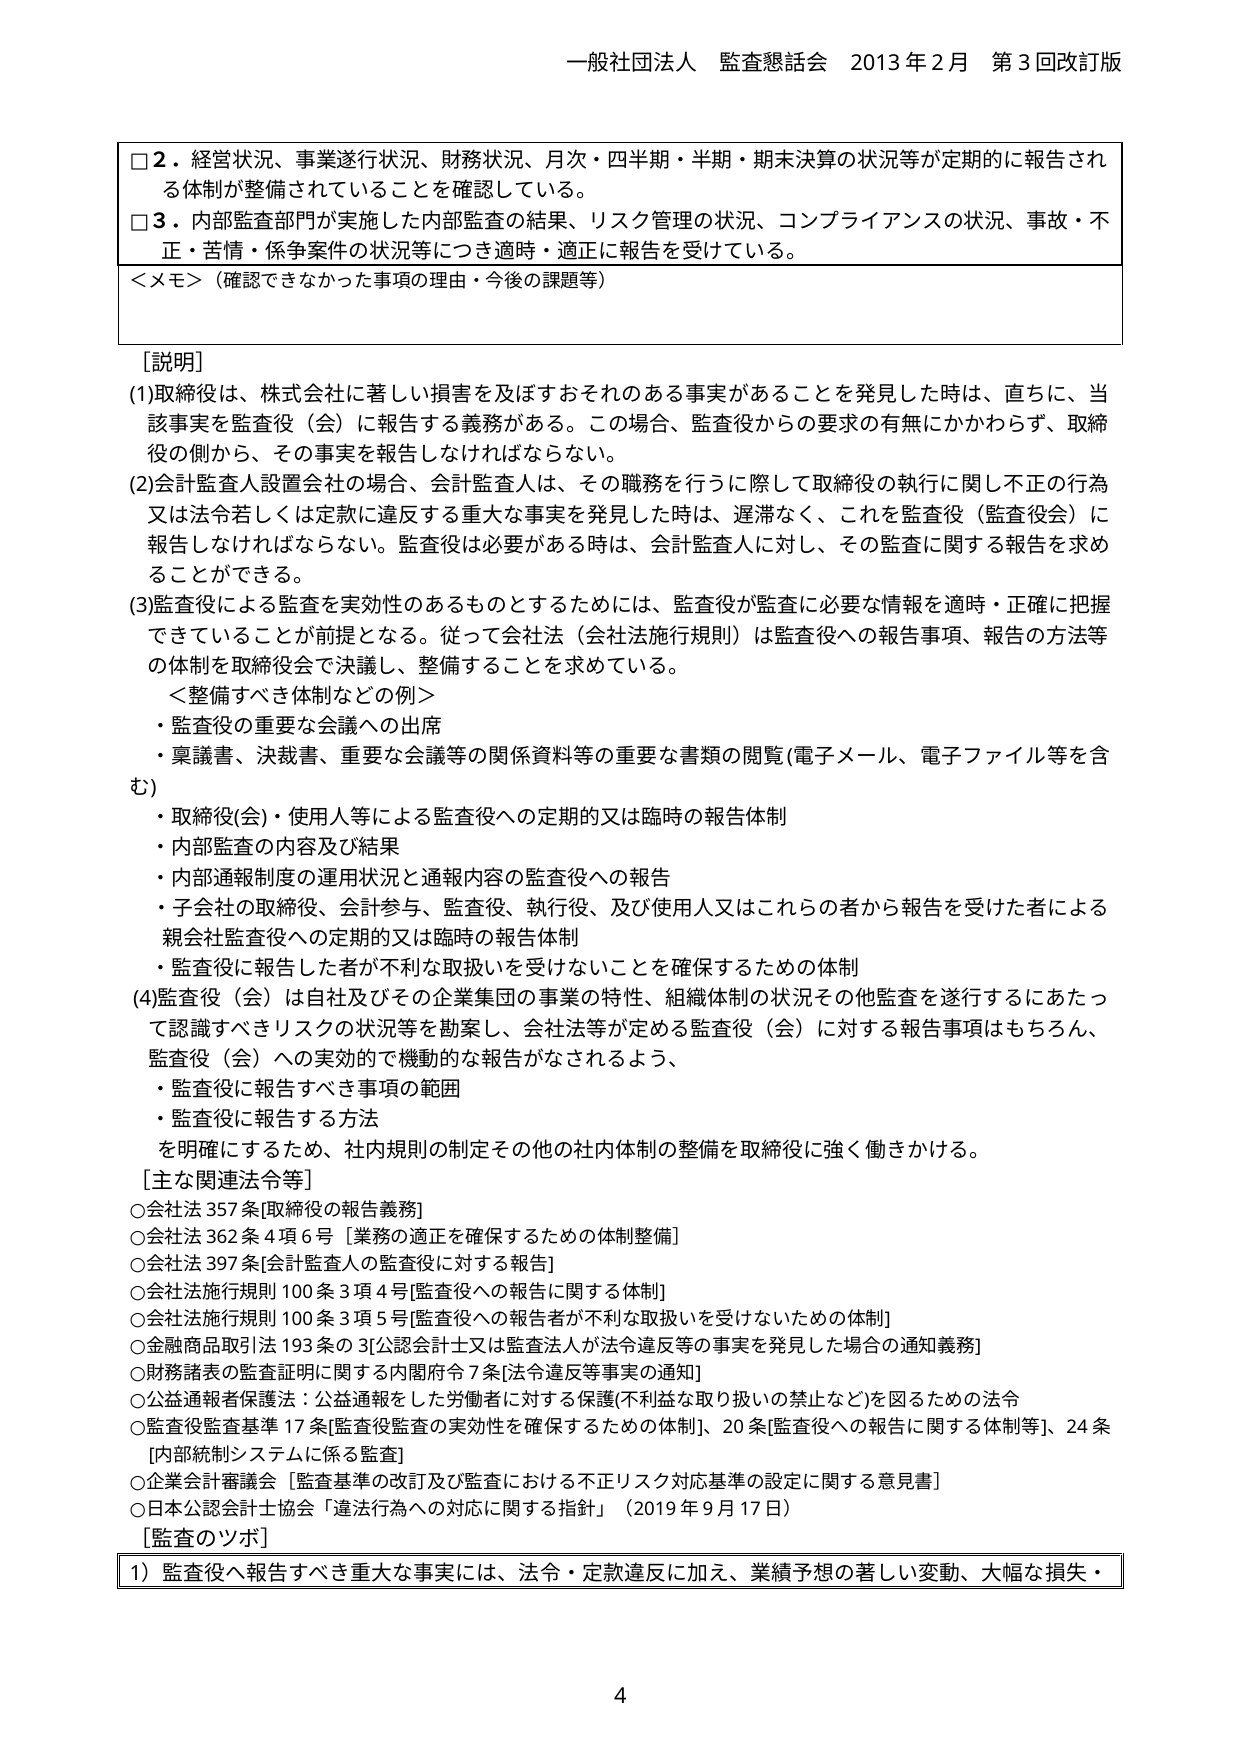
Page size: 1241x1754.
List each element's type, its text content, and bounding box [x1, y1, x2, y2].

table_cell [119, 143, 1121, 264]
table_cell ○会社法357条[取締役の報告義務] ○会社法362条4項6号［業務の適正を確保するための体制整備］ ○会社法397条[会計監査人の監査役に対する報告] ○会社法施行規則100条3項4号[監査役への報告に関する体制] ○会社法施行規則100条3項5号[監査役への報告者が不利な取扱いを受けないための体制] ○金融商品取引法193条の3[公認会計士又は監査法人が法令違反等の事実を発見した場合の通知義務] ○財務諸表の監査証明に関する内閣府令7条[法令違反等事実の通知] ○公益通報者保護法：公益通報をした労働者に対する保護(不利益な取り扱いの禁止など)を図るための法令 ○監査役監査基準17条[監査役監査の実効性を確保するための体制]、20条[監査役への報告に関する体制等]、24条[内部統制システムに係る監査] ○企業会計審議会［監査基準の改訂及び監査における不正リスク対応基準の設定に関する意見書］ ○日本公認会計士協会「違法行為への対応に関する指針」（2019年9月17日） [118, 1195, 1122, 1521]
table_cell (1)取締役は、株式会社に著しい損害を及ぼすおそれのある事実があることを発見した時は、直ちに、当該事実を監査役（会）に報告する義務がある。この場合、監査役からの要求の有無にかかわらず、取締役の側から、その事実を報告しなければならない。 (2)会計監査人設置会社の場合、会計監査人は、その職務を行うに際して取締役の執行に関し不正の行為又は法令若しくは定款に違反する重大な事実を発見した時は、遅滞なく、これを監査役（監査役会）に報告しなければならない。監査役は必要がある時は、会計監査人に対し、その監査に関する報告を求めることができる。 (3)監査役による監査を実効性のあるものとするためには、監査役が監査に必要な情報を適時・正確に把握できていることが前提となる。従って会社法（会社法施行規則）は監査役への報告事項、報告の方法等の体制を取締役会で決議し、整備することを求めている。 ＜整備すべき体制などの例＞ ・監査役の重要な会議への出席 ・稟議書、決裁書、重要な会議等の関係資料等の重要な書類の閲覧(電子メール、電子ファイル等を含む) ・取締役(会)・使用人等による監査役への定期的又は臨時の報告体制 ・内部監査の内容及び結果 ・内部通報制度の運用状況と通報内容の監査役への報告 ・子会社の取締役、会計参与、監査役、執行役、及び使用人又はこれらの者から報告を受けた者による親会社監査役への定期的又は臨時の報告体制 ・監査役に報告した者が不利な取扱いを受けないことを確保するための体制 (4)監査役（会）は自社及びその企業集団の事業の特性、組織体制の状況その他監査を遂行するにあたって認識すべきリスクの状況等を勘案し、会社法等が定める監査役（会）に対する報告事項はもちろん、監査役（会）への実効的で機動的な報告がなされるよう、 ・監査役に報告すべき事項の範囲 ・監査役に報告する方法 を明確にするため、社内規則の制定その他の社内体制の整備を取締役に強く働きかける。 [118, 377, 1122, 1163]
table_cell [120, 1554, 1121, 1586]
table_cell ［監査のツボ］ [118, 1521, 1122, 1553]
table_cell ［主な関連法令等］ [118, 1163, 1122, 1195]
table_cell ［説明］ [118, 344, 1122, 377]
table_cell ＜メモ＞（確認できなかった事項の理由・今後の課題等） [119, 266, 1122, 344]
